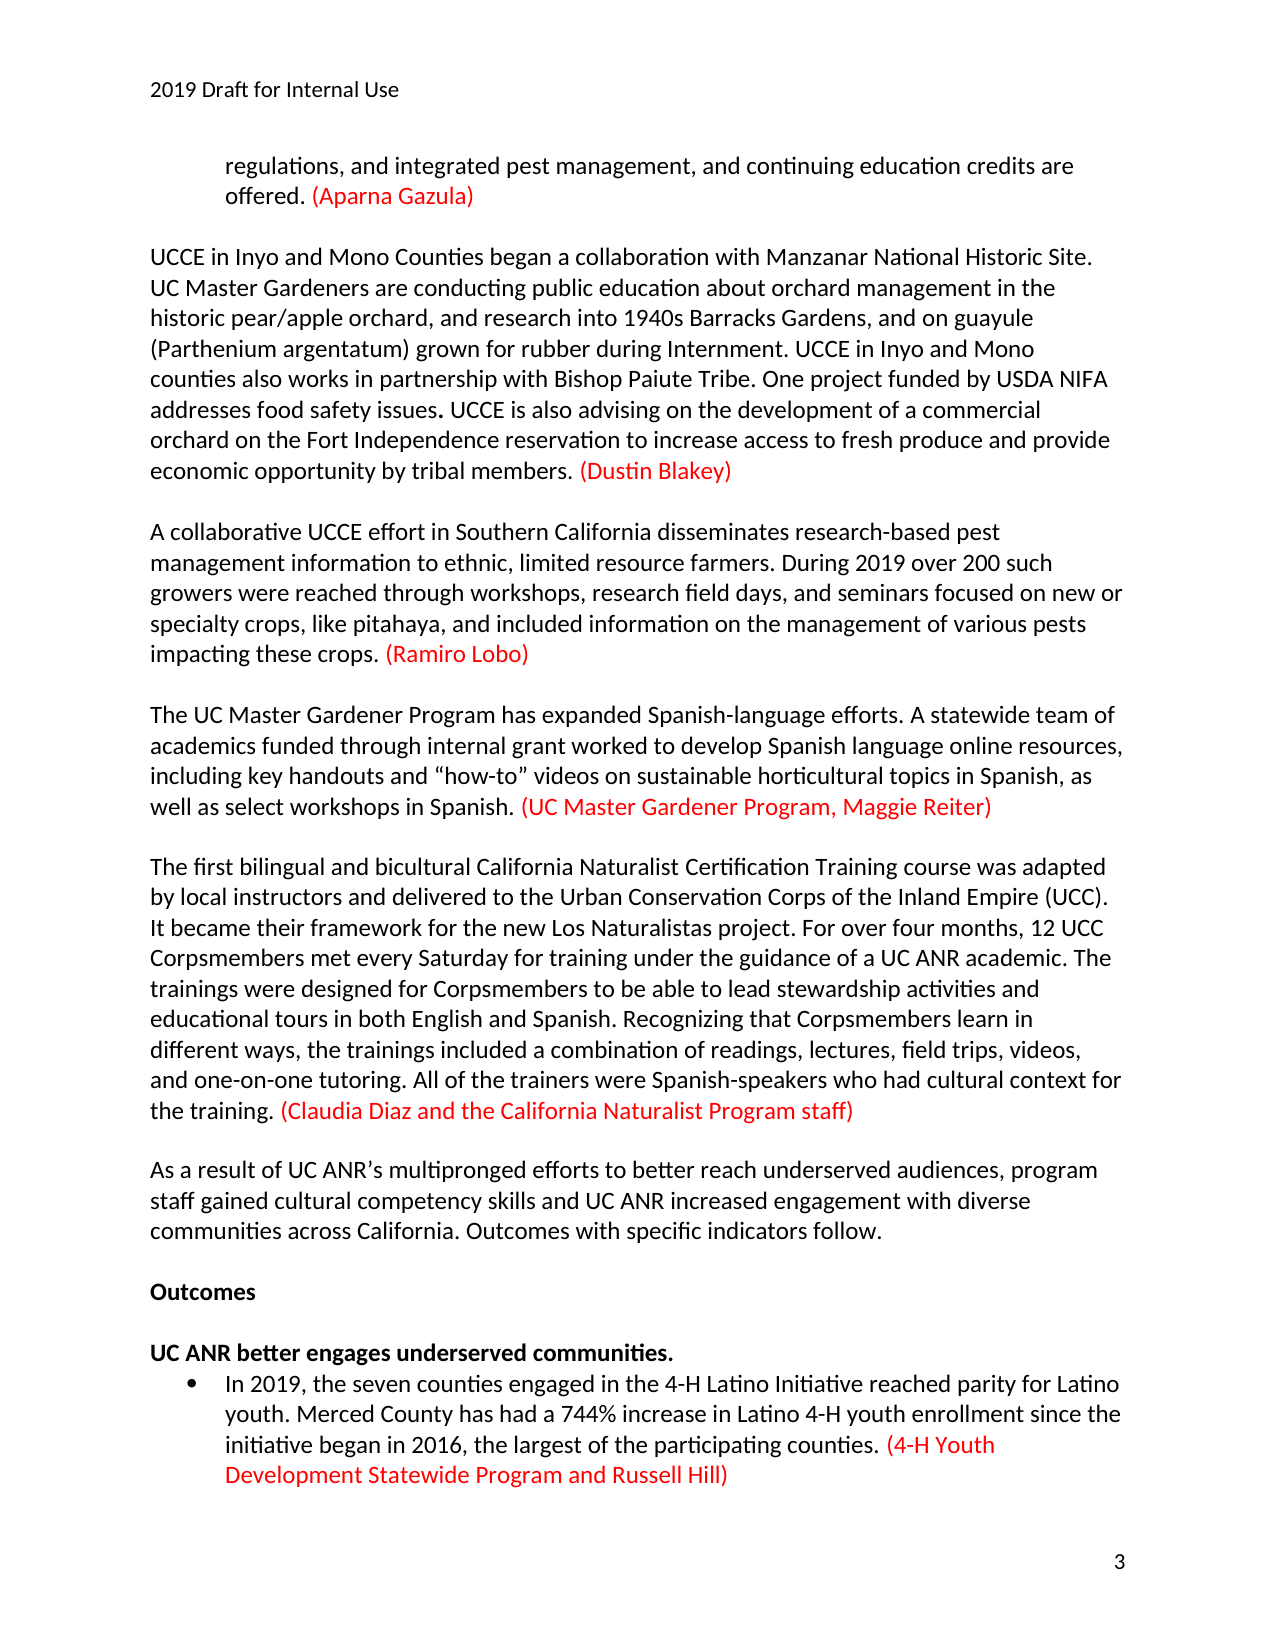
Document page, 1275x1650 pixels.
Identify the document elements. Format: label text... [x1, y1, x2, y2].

text The UC Master Gardener Program has expanded Spanish-language efforts. A statewide team of academics funded through internal grant worked to develop Spanish language online resources, including key handouts and “how-to” videos on sustainable horticultural topics in Spanish, as well as select workshops in Spanish. (UC Master Gardener Program, Maggie Reiter) [150, 699, 1125, 821]
text Outcomes [150, 1277, 1125, 1307]
text UC ANR better engages underserved communities. [150, 1338, 1125, 1368]
text As a result of UC ANR’s multipronged efforts to better reach underserved audiences, program staff gained cultural competency skills and UC ANR increased engagement with diverse communities across California. Outcomes with specific indicators follow. [150, 1154, 1125, 1246]
text A collaborative UCCE effort in Southern California disseminates research-based pest management information to ethnic, limited resource farmers. During 2019 over 200 such growers were reached through workshops, research field days, and seminars focused on new or specialty crops, like pitahaya, and included information on the management of various pests impacting these crops. (Ramiro Lobo) [150, 516, 1125, 669]
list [187, 150, 1125, 211]
text UCCE in Inyo and Mono Counties began a collaboration with Manzanar National Historic Site. UC Master Gardeners are conducting public education about orchard management in the historic pear/apple orchard, and research into 1940s Barracks Gardens, and on guayule (Parthenium argentatum) grown for rubber during Internment. UCCE in Inyo and Mono counties also works in partnership with Bishop Paiute Tribe. One project funded by USDA NIFA addresses food safety issues. UCCE is also advising on the development of a commercial orchard on the Fort Independence reservation to increase access to fresh produce and provide economic opportunity by tribal members. (Dustin Blakey) [150, 242, 1125, 486]
list In 2019, the seven counties engaged in the 4-H Latino Initiative reached parity for Latino youth. Merced County has had a 744% increase in Latino 4-H youth enrollment since the initiative began in 2016, the largest of the participating counties. (4-H Youth Development Statewide Program and Russell Hill) [187, 1368, 1125, 1490]
text The first bilingual and bicultural California Naturalist Certification Training course was adapted by local instructors and delivered to the Urban Conservation Corps of the Inland Empire (UCC). It became their framework for the new Los Naturalistas project. For over four months, 12 UCC Corpsmembers met every Saturday for training under the guidance of a UC ANR academic. The trainings were designed for Corpsmembers to be able to lead stewardship activities and educational tours in both English and Spanish. Recognizing that Corpsmembers learn in different ways, the trainings included a combination of readings, lectures, field trips, videos, and one-on-one tutoring. All of the trainers were Spanish-speakers who had cultural context for the training. (Claudia Diaz and the California Naturalist Program staff) [150, 851, 1125, 1125]
